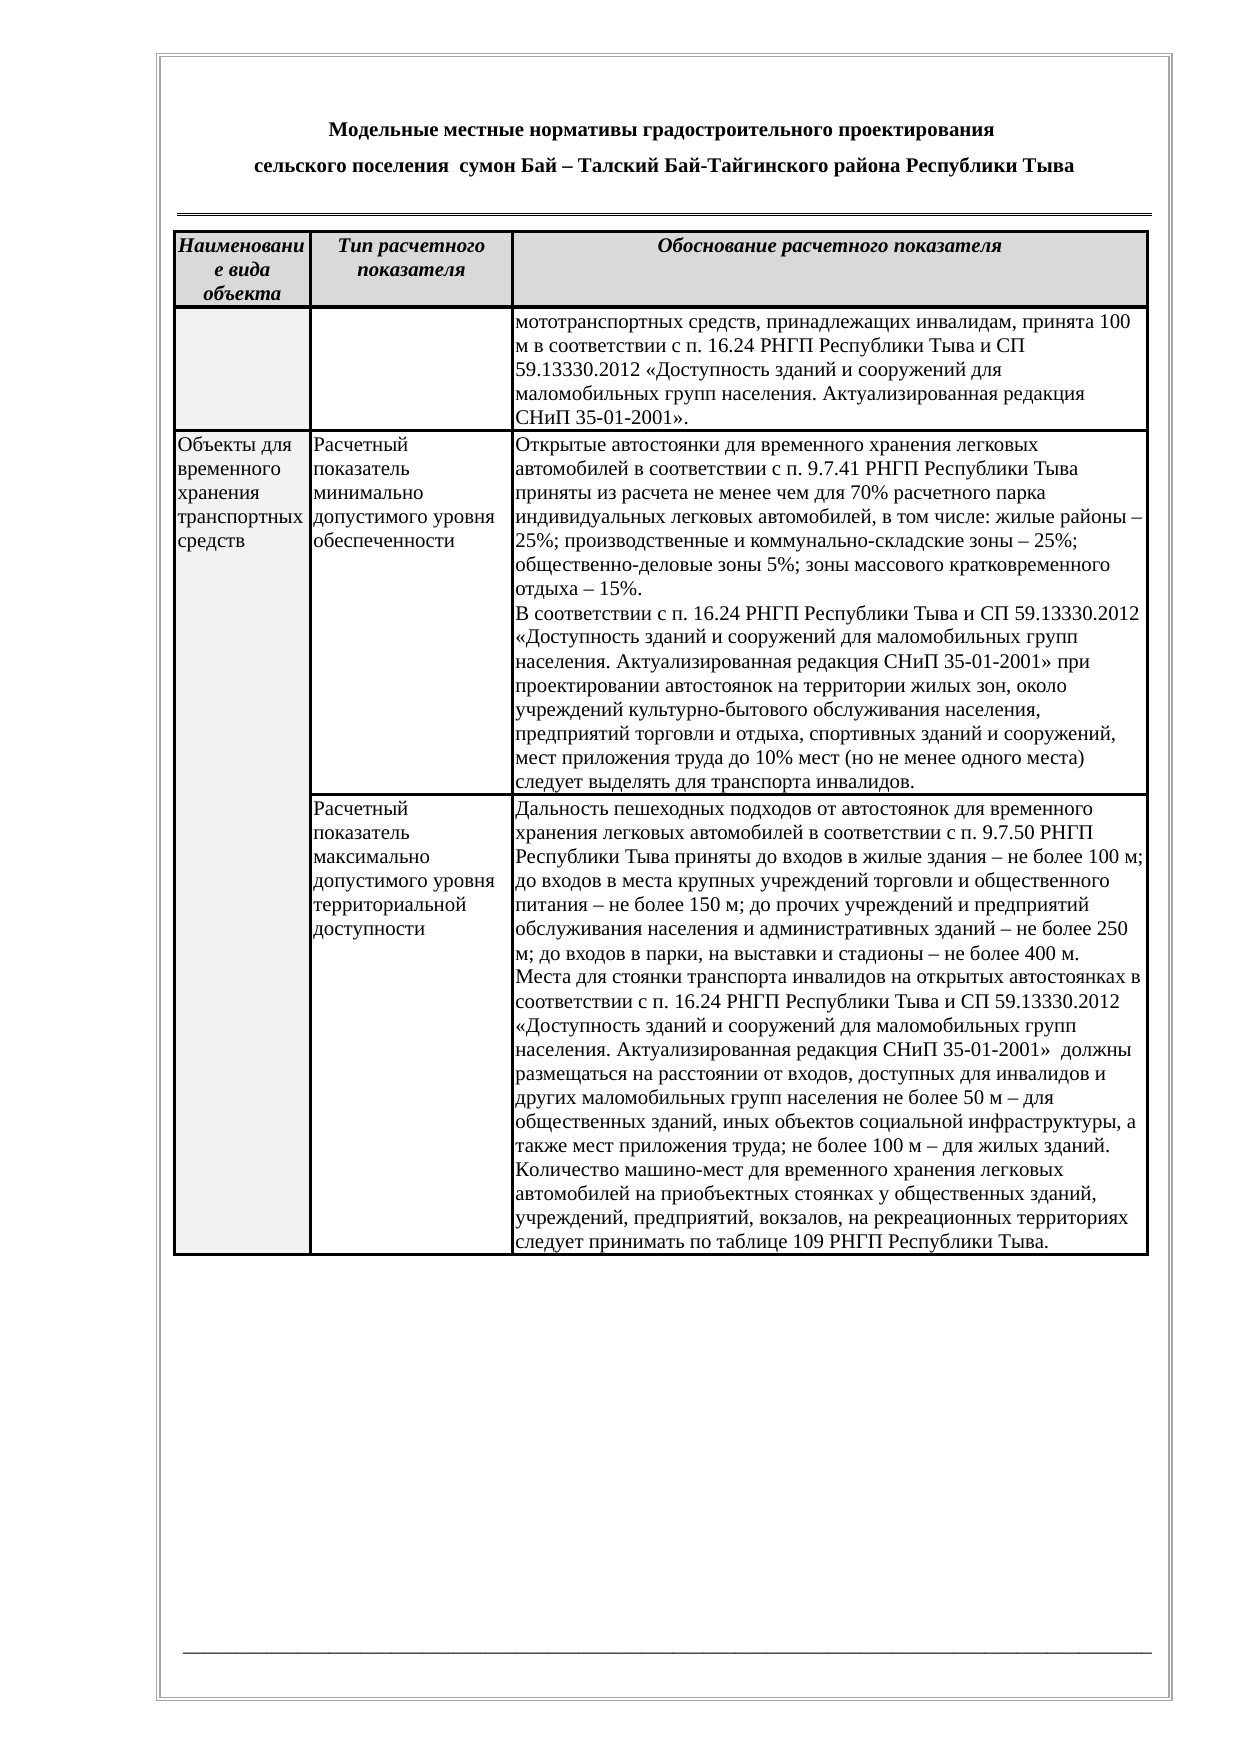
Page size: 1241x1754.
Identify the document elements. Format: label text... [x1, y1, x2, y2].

table_cell Дальность пешеходных подходов от автостоянок для временного хранения легковых автомобилей в соответствии с п. 9.7.50 РНГП Республики Тыва приняты до входов в жилые здания – не более 100 м; до входов в места крупных учреждений торговли и общественного питания – не более 150 м; до прочих учреждений и предприятий обслуживания населения и административных зданий – не более 250 м; до входов в парки, на выставки и стадионы – не более 400 м. Места для стоянки транспорта инвалидов на открытых автостоянках в соответствии с п. 16.24 РНГП Республики Тыва и СП 59.13330.2012 «Доступность зданий и сооружений для маломобильных групп населения. Актуализированная редакция СНиП 35-01-2001» должны размещаться на расстоянии от входов, доступных для инвалидов и других маломобильных групп населения не более 50 м – для общественных зданий, иных объектов социальной инфраструктуры, а также мест приложения труда; не более 100 м – для жилых зданий. Количество машино-мест для временного хранения легковых автомобилей на приобъектных стоянках у общественных зданий, учреждений, предприятий, вокзалов, на рекреационных территориях следует принимать по таблице 109 РНГП Республики Тыва. [514, 796, 1146, 1253]
table_cell Расчетный показатель минимально допустимого уровня обеспеченности [312, 432, 511, 793]
table_cell Объекты для временного хранения транспортных средств [176, 432, 309, 1253]
table_header Тип расчетного показателя [312, 233, 511, 305]
table_header Наименование вида объекта [176, 233, 309, 305]
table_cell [514, 309, 1146, 429]
table_cell Открытые автостоянки для временного хранения легковых автомобилей в соответствии с п. 9.7.41 РНГП Республики Тыва приняты из расчета не менее чем для 70% расчетного парка индивидуальных легковых автомобилей, в том числе: жилые районы – 25%; производственные и коммунально-складские зоны – 25%; общественно-деловые зоны 5%; зоны массового кратковременного отдыха – 15%. В соответствии с п. 16.24 РНГП Республики Тыва и СП 59.13330.2012 «Доступность зданий и сооружений для маломобильных групп населения. Актуализированная редакция СНиП 35-01-2001» при проектировании автостоянок на территории жилых зон, около учреждений культурно-бытового обслуживания населения, предприятий торговли и отдыха, спортивных зданий и сооружений, мест приложения труда до 10% мест (но не менее одного места) следует выделять для транспорта инвалидов. [514, 432, 1146, 793]
table_cell Расчетный показатель максимально допустимого уровня территориальной доступности [312, 796, 511, 1253]
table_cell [312, 309, 511, 429]
table_header Обоснование расчетного показателя [514, 233, 1146, 305]
